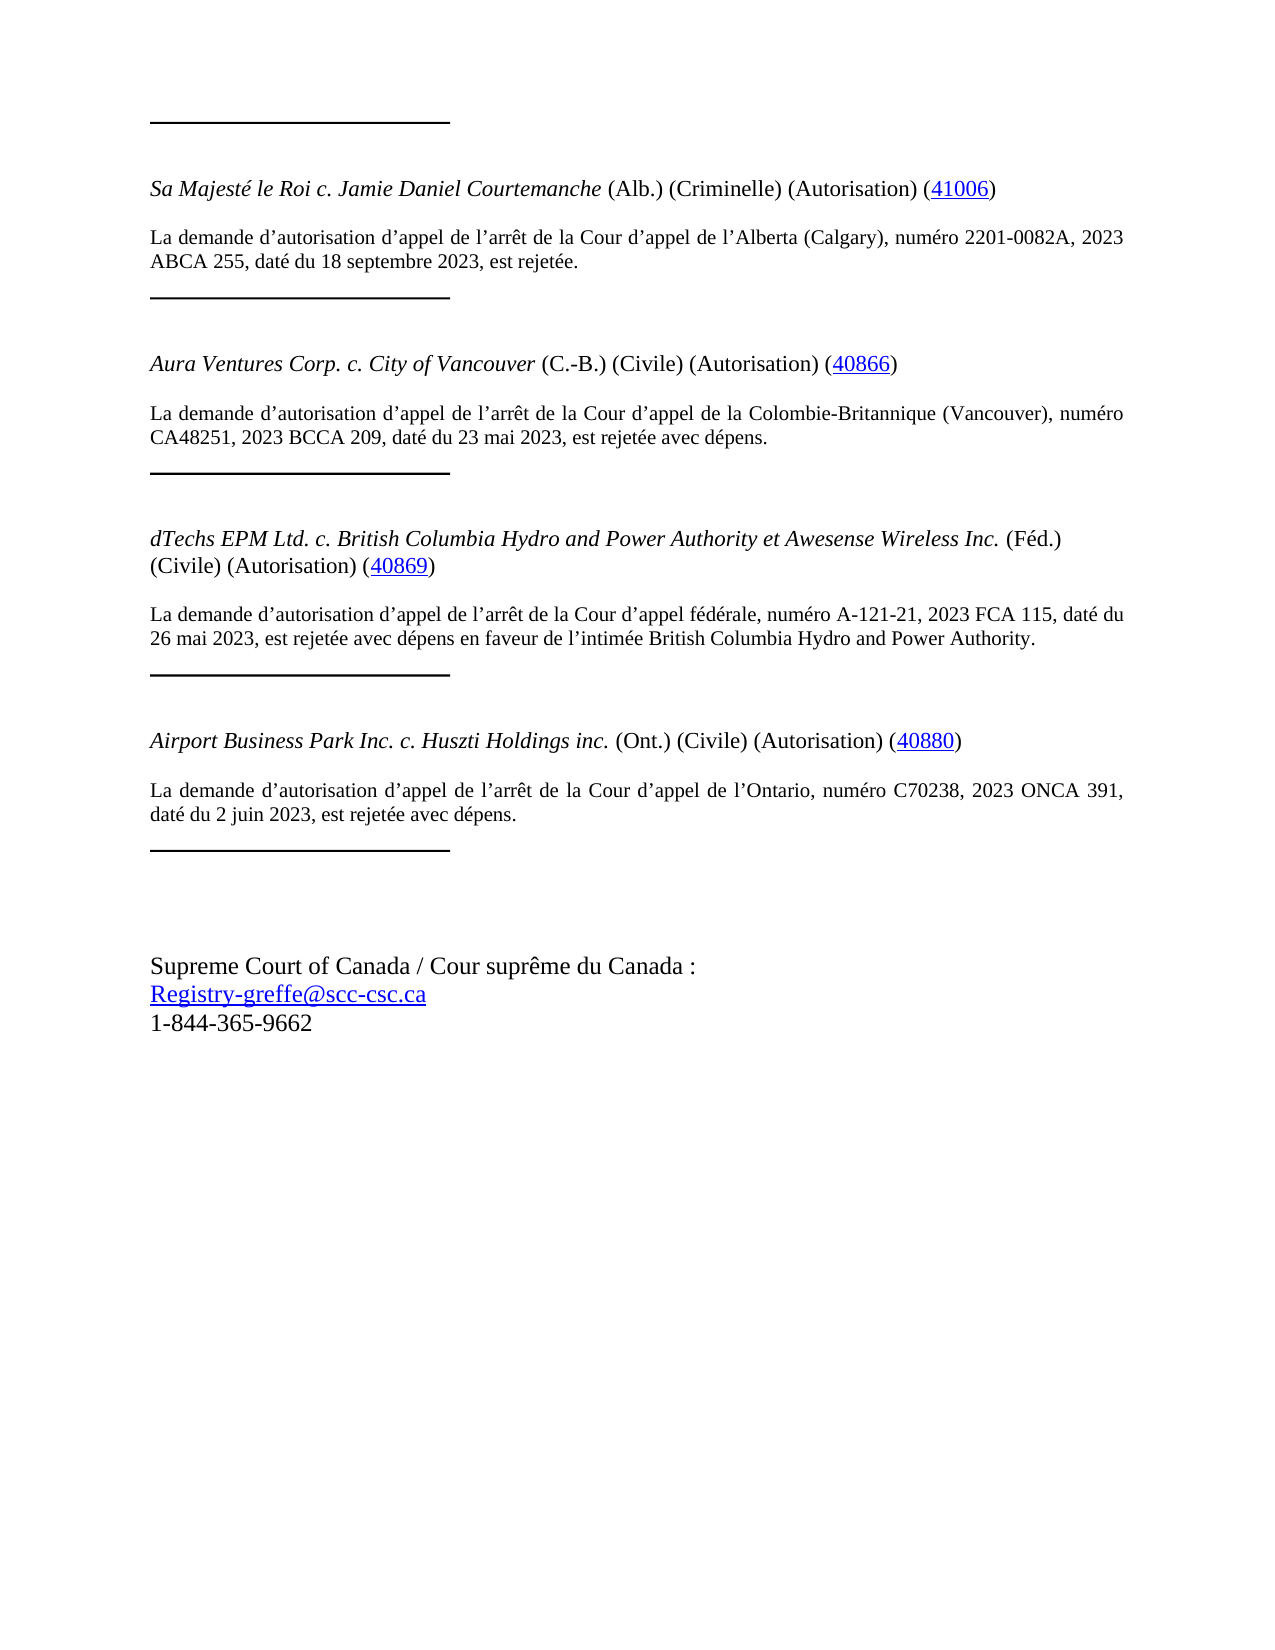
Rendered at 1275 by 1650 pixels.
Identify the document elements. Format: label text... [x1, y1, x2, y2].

text La demande d’autorisation d’appel de l’arrêt de la Cour d’appel fédérale, numéro A-121-21, 2023 FCA 115, daté du 26 mai 2023, est rejetée avec dépens en faveur de l’intimée British Columbia Hydro and Power Authority. [150, 602, 1125, 650]
text Supreme Court of Canada / Cour suprême du Canada : [150, 951, 1125, 979]
text Aura Ventures Corp. c. City of Vancouver (C.-B.) (Civile) (Autorisation) (40866) [150, 350, 1125, 376]
text Airport Business Park Inc. c. Huszti Holdings inc. (Ont.) (Civile) (Autorisation) (40880) [150, 727, 1125, 754]
text 1-844-365-9662 [150, 1008, 1125, 1037]
text La demande d’autorisation d’appel de l’arrêt de la Cour d’appel de la Colombie-Britannique (Vancouver), numéro CA48251, 2023 BCCA 209, daté du 23 mai 2023, est rejetée avec dépens. [150, 401, 1125, 449]
text Registry-greffe@scc-csc.ca [150, 979, 1125, 1008]
text dTechs EPM Ltd. c. British Columbia Hydro and Power Authority et Awesense Wireless Inc. (Féd.) (Civile) (Autorisation) (40869) [150, 526, 1125, 578]
text La demande d’autorisation d’appel de l’arrêt de la Cour d’appel de l’Ontario, numéro C70238, 2023 ONCA 391, daté du 2 juin 2023, est rejetée avec dépens. [150, 778, 1125, 826]
text Sa Majesté le Roi c. Jamie Daniel Courtemanche (Alb.) (Criminelle) (Autorisation) (41006) [150, 175, 1125, 201]
text La demande d’autorisation d’appel de l’arrêt de la Cour d’appel de l’Alberta (Calgary), numéro 2201-0082A, 2023 ABCA 255, daté du 18 septembre 2023, est rejetée. [150, 225, 1125, 273]
